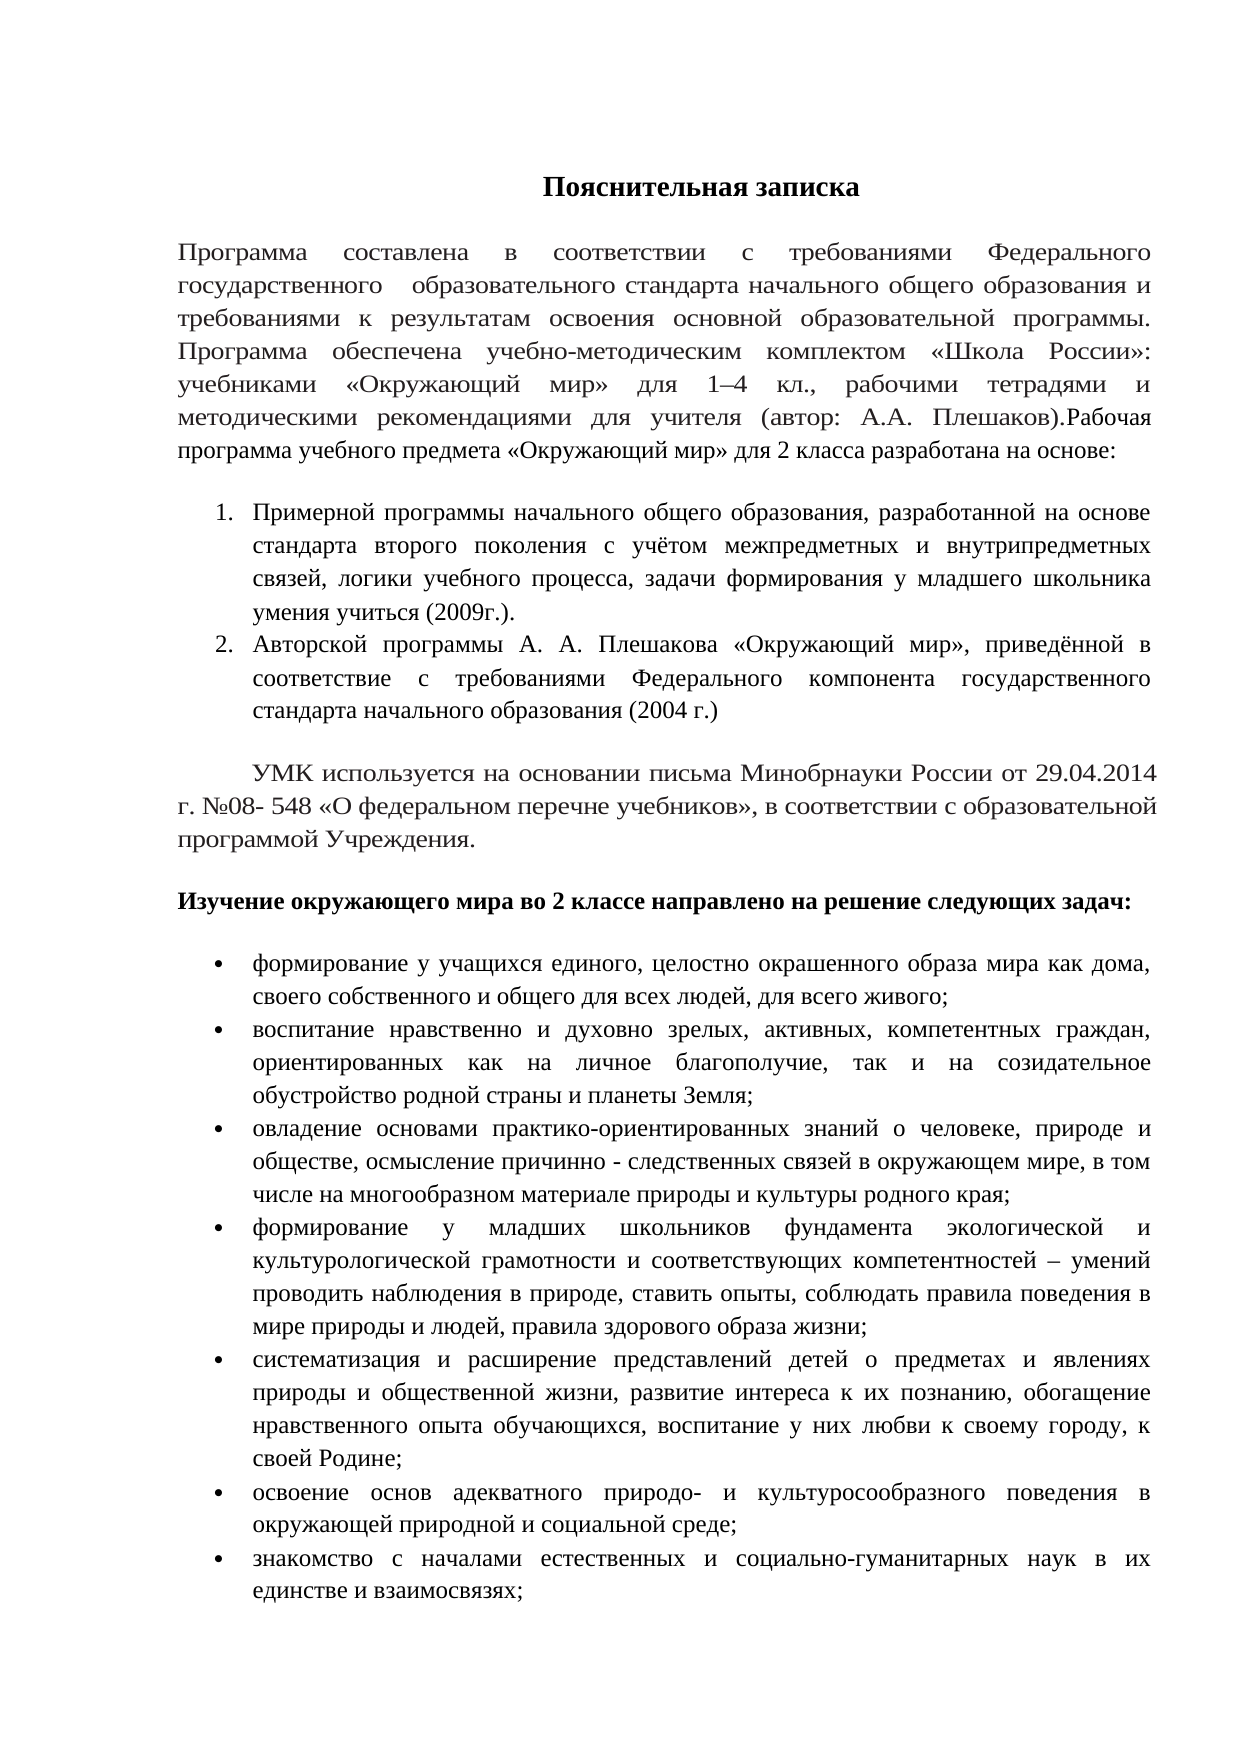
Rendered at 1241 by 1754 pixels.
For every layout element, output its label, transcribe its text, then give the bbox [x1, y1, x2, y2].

list знакомство с началами естественных и социально-гуманитарных наук в их единстве и взаимосвязях; [215, 1543, 1152, 1604]
list формирование у младших школьников фундамента экологической и культурологической грамотности и соответствующих компетентностей – умений проводить наблюдения в природе, ставить опыты, соблюдать правила поведения в мире природы и людей, правила здорового образа жизни; [215, 1212, 1152, 1340]
list систематизация и расширение представлений детей о предметах и явлениях природы и общественной жизни, развитие интереса к их познанию, обогащение нравственного опыта обучающихся, воспитание у них любви к своему городу, к своей Родине; [215, 1344, 1152, 1472]
text Программа составлена в соответствии с требованиями Федерального государственного образовательного стандарта начального общего образования и требованиями к результатам освоения основной образовательной программы. Программа обеспечена учебно-методическим комплектом «Школа России»: учебниками «Окружающий мир» для 1–4 кл., рабочими тетрадями и методическими рекомендациями для учителя (автор: А.А. Плешаков).Рабочая программа учебного предмета «Окружающий мир» для 2 класса разработана на основе: [177, 237, 1152, 464]
list овладение основами практико-ориентированных знаний о человеке, природе и обществе, осмысление причинно - следственных связей в окружающем мире, в том числе на многообразном материале природы и культуры родного края; [215, 1113, 1152, 1208]
text Изучение окружающего мира во 2 классе направлено на решение следующих задач: [177, 886, 1152, 915]
list Примерной программы начального общего образования, разработанной на основе стандарта второго поколения с учётом межпредметных и внутрипредметных связей, логики учебного процесса, задачи формирования у младшего школьника умения учиться (2009г.). [215, 497, 1152, 625]
list воспитание нравственно и духовно зрелых, активных, компетентных граждан, ориентированных как на личное благополучие, так и на созидательное обустройство родной страны и планеты Земля; [215, 1014, 1152, 1109]
text Пояснительная записка [177, 169, 1152, 203]
list Авторской программы А. А. Плешакова «Окружающий мир», приведённой в соответствие с требованиями Федерального компонента государственного стандарта начального образования (2004 г.) [215, 629, 1152, 724]
list формирование у учащихся единого, целостно окрашенного образа мира как дома, своего собственного и общего для всех людей, для всего живого; [215, 948, 1152, 1010]
list освоение основ адекватного природо- и культуросообразного поведения в окружающей природной и социальной среде; [215, 1477, 1152, 1538]
text УМК используется на основании письма Минобрнауки России от 29.04.2014 г. №08- 548 «О федеральном перечне учебников», в соответствии с образовательной программой Учреждения. [177, 758, 1158, 853]
